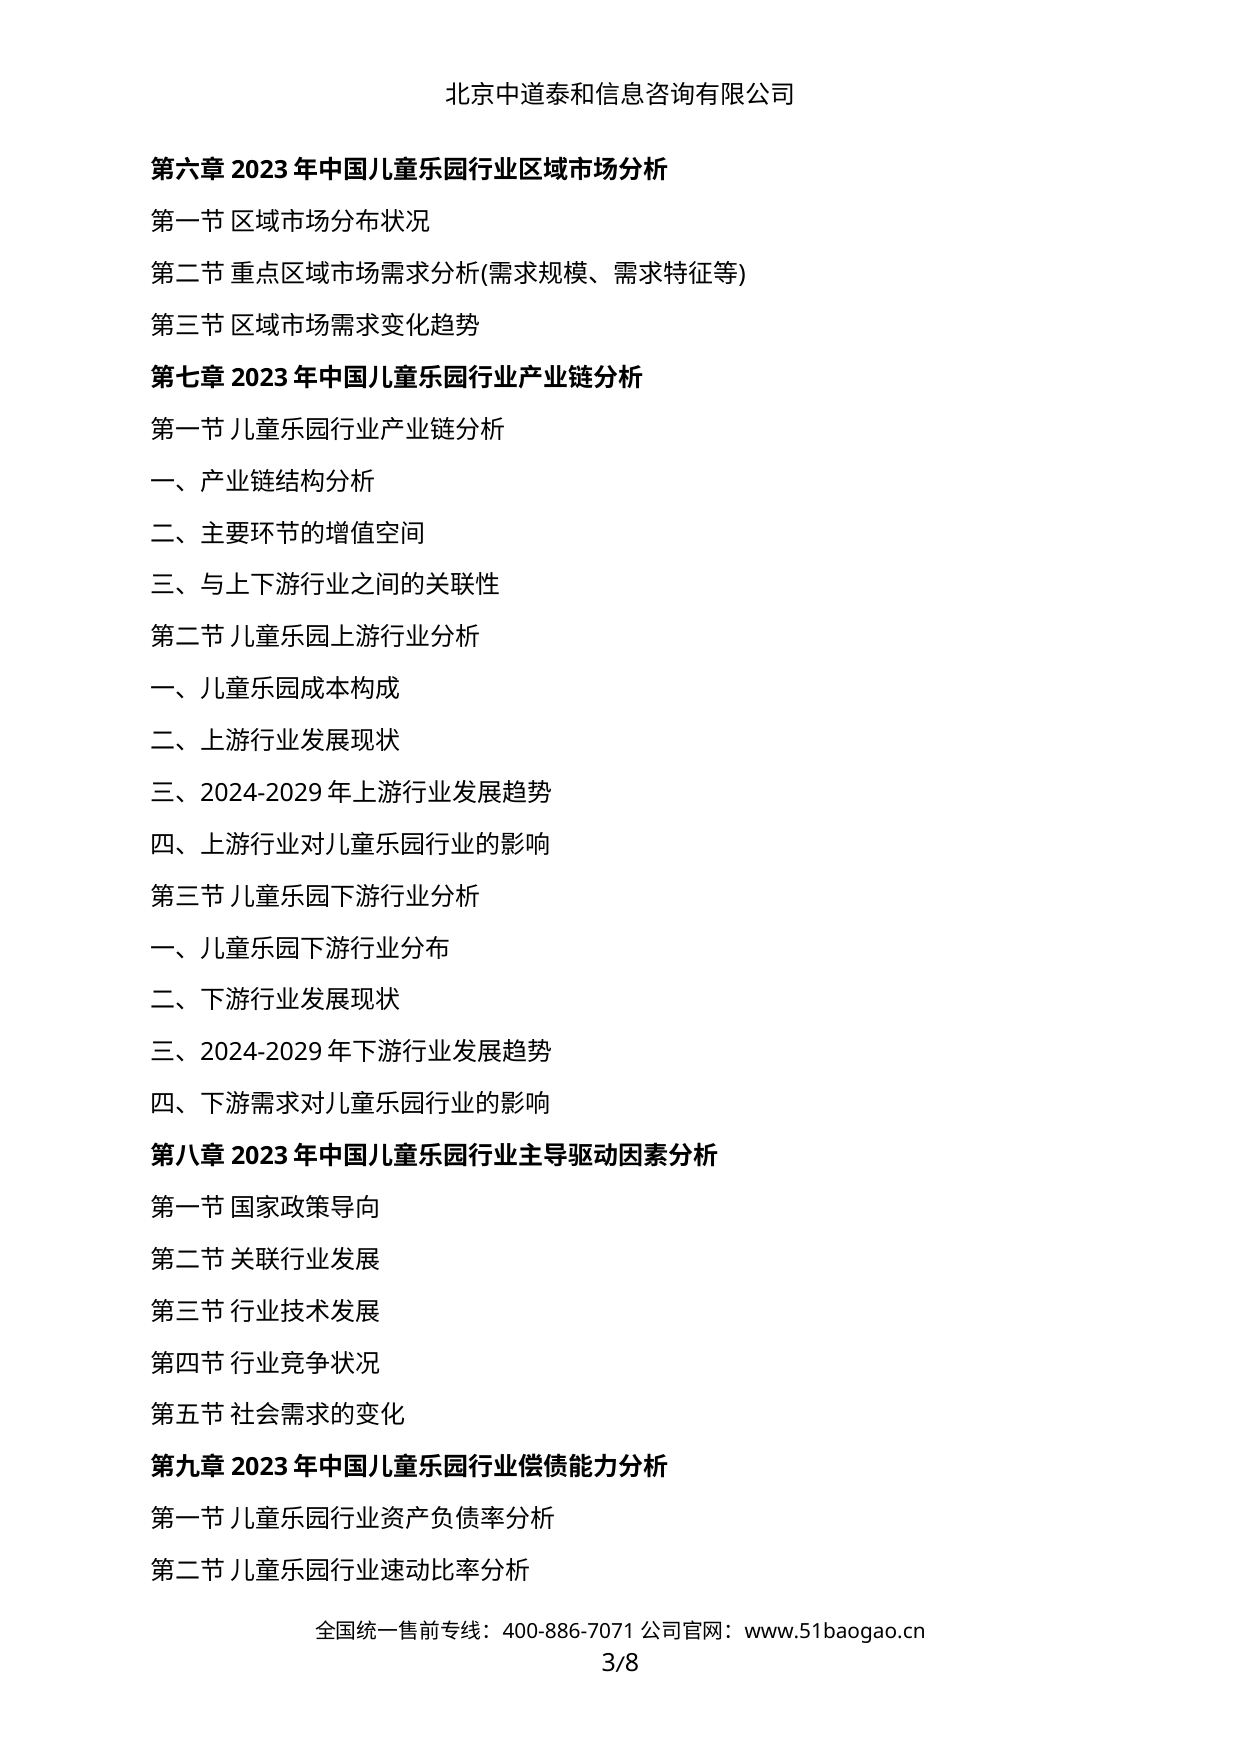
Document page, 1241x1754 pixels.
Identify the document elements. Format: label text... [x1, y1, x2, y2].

text 第一节 儿童乐园行业资产负债率分析 [150, 1499, 1090, 1535]
text 三、与上下游行业之间的关联性 [150, 565, 1090, 601]
text 第一节 儿童乐园行业产业链分析 [150, 409, 1090, 446]
text 第三节 区域市场需求变化趋势 [150, 306, 1090, 342]
text 一、儿童乐园下游行业分布 [150, 928, 1090, 964]
text 第四节 行业竞争状况 [150, 1343, 1090, 1379]
text 第七章 2023年中国儿童乐园行业产业链分析 [150, 357, 1090, 394]
text 四、上游行业对儿童乐园行业的影响 [150, 824, 1090, 861]
text 三、2024-2029年下游行业发展趋势 [150, 1032, 1090, 1068]
text 第三节 行业技术发展 [150, 1291, 1090, 1327]
text 第二节 关联行业发展 [150, 1239, 1090, 1276]
text 第二节 儿童乐园上游行业分析 [150, 617, 1090, 653]
text 一、儿童乐园成本构成 [150, 669, 1090, 705]
text 第二节 重点区域市场需求分析(需求规模、需求特征等) [150, 254, 1090, 290]
text 第五节 社会需求的变化 [150, 1395, 1090, 1431]
text 四、下游需求对儿童乐园行业的影响 [150, 1084, 1090, 1120]
text 第二节 儿童乐园行业速动比率分析 [150, 1551, 1090, 1587]
text 一、产业链结构分析 [150, 461, 1090, 497]
text 第一节 区域市场分布状况 [150, 202, 1090, 238]
text 三、2024-2029年上游行业发展趋势 [150, 772, 1090, 809]
text 二、下游行业发展现状 [150, 980, 1090, 1016]
text 二、上游行业发展现状 [150, 721, 1090, 757]
text 第六章 2023年中国儿童乐园行业区域市场分析 [150, 150, 1090, 186]
text 第九章 2023年中国儿童乐园行业偿债能力分析 [150, 1447, 1090, 1483]
text 第一节 国家政策导向 [150, 1187, 1090, 1224]
text 第八章 2023年中国儿童乐园行业主导驱动因素分析 [150, 1136, 1090, 1172]
text 第三节 儿童乐园下游行业分析 [150, 876, 1090, 912]
text 二、主要环节的增值空间 [150, 513, 1090, 549]
